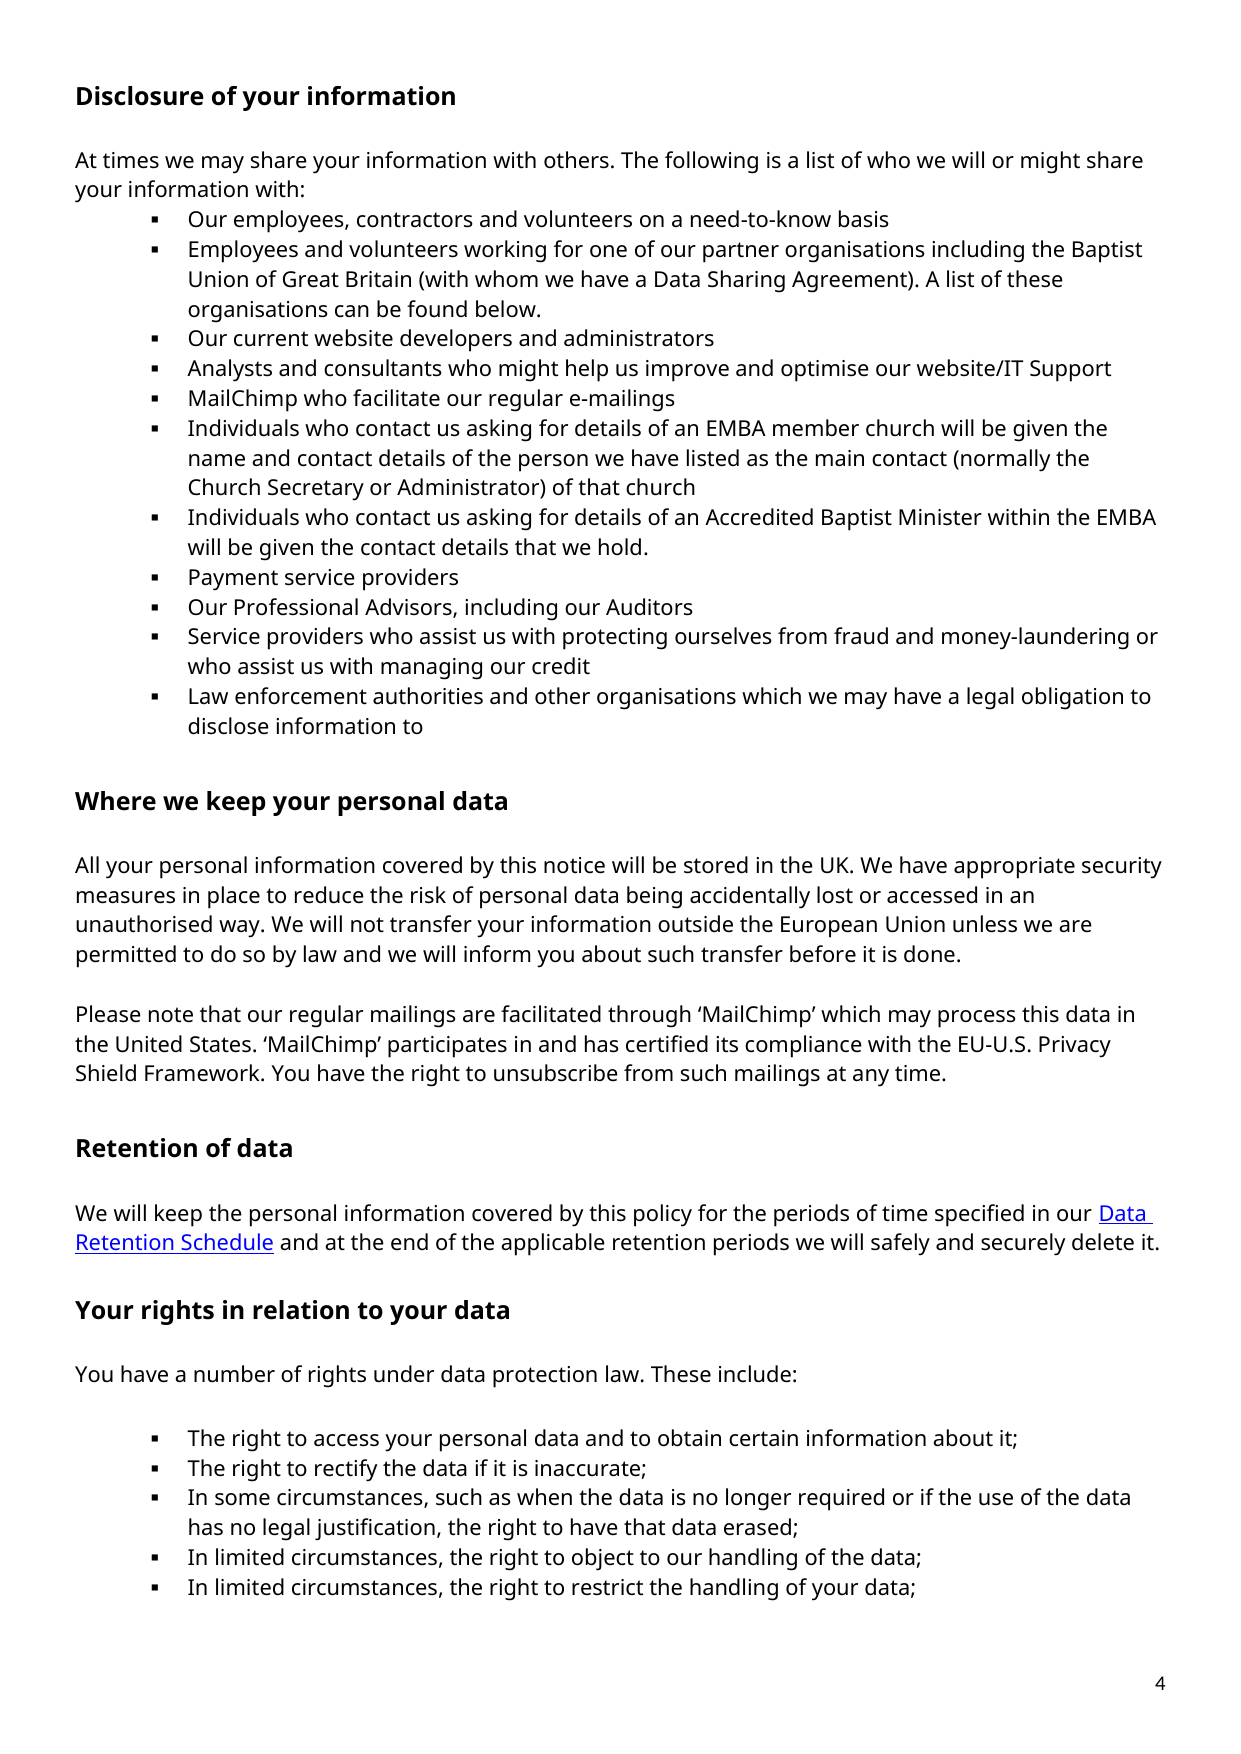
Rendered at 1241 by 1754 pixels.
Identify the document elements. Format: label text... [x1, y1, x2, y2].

list Law enforcement authorities and other organisations which we may have a legal obligation to disclose information to [150, 681, 1165, 740]
list The right to rectify the data if it is inaccurate; [150, 1453, 1165, 1482]
text You have a number of rights under data protection law. These include: [75, 1329, 1165, 1389]
text All your personal information covered by this notice will be stored in the UK. We have appropriate security measures in place to reduce the risk of personal data being accidentally lost or accessed in an unauthorised way. We will not transfer your information outside the European Union unless we are permitted to do so by law and we will inform you about such transfer before it is done. Please note that our regular mailings are facilitated through ‘MailChimp’ which may process this data in the United States. ‘MailChimp’ participates in and has certified its compliance with the EU-U.S. Privacy Shield Framework. You have the right to unsubscribe from such mailings at any time. [75, 820, 1165, 1088]
subtitle Where we keep your personal data [75, 743, 1165, 817]
list Our current website developers and administrators [150, 323, 1165, 353]
text We will keep the personal information covered by this policy for the periods of time specified in our Data Retention Schedule and at the end of the applicable retention periods we will safely and securely delete it. [75, 1168, 1165, 1287]
list Individuals who contact us asking for details of an Accredited Baptist Minister within the EMBA will be given the contact details that we hold. [150, 502, 1165, 562]
list In limited circumstances, the right to object to our handling of the data; [150, 1542, 1165, 1572]
list Our Professional Advisors, including our Auditors [150, 591, 1165, 621]
subtitle Retention of data [75, 1091, 1165, 1165]
list The right to access your personal data and to obtain certain information about it; [150, 1423, 1165, 1453]
text At times we may share your information with others. The following is a list of who we will or might share your information with: [75, 115, 1165, 204]
list Employees and volunteers working for one of our partner organisations including the Baptist Union of Great Britain (with whom we have a Data Sharing Agreement). A list of these organisations can be found below. [150, 234, 1165, 323]
subtitle Your rights in relation to your data [75, 1289, 1165, 1327]
list In limited circumstances, the right to restrict the handling of your data; [150, 1572, 1165, 1602]
list Payment service providers [150, 562, 1165, 591]
list MailChimp who facilitate our regular e-mailings [150, 383, 1165, 413]
list Analysts and consultants who might help us improve and optimise our website/IT Support [150, 353, 1165, 383]
list In some circumstances, such as when the data is no longer required or if the use of the data has no legal justification, the right to have that data erased; [150, 1482, 1165, 1542]
subtitle Disclosure of your information [75, 75, 1165, 112]
list Individuals who contact us asking for details of an EMBA member church will be given the name and contact details of the person we have listed as the main contact (normally the Church Secretary or Administrator) of that church [150, 413, 1165, 502]
list Our employees, contractors and volunteers on a need-to-know basis [150, 204, 1165, 234]
list Service providers who assist us with protecting ourselves from fraud and money-laundering or who assist us with managing our credit [150, 621, 1165, 681]
